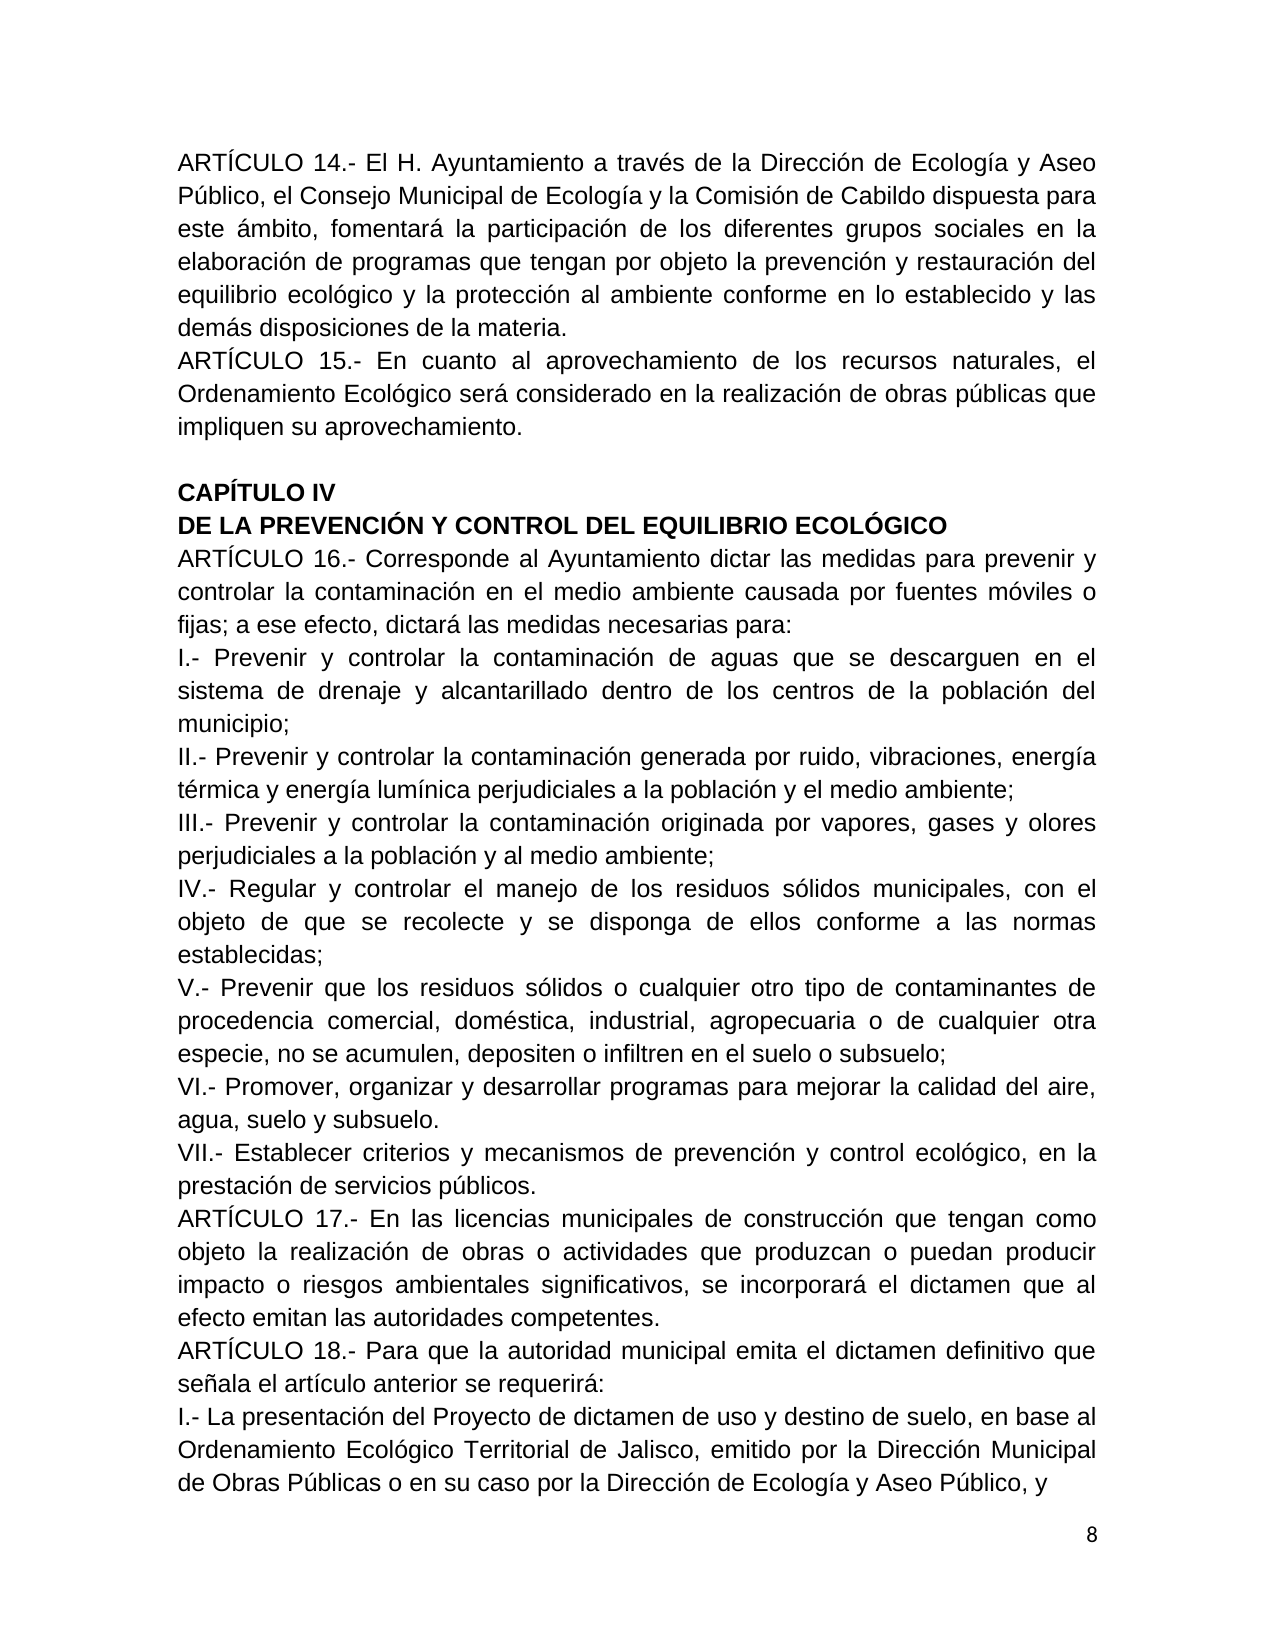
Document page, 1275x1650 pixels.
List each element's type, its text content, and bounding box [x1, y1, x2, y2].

text I.- Prevenir y controlar la contaminación de aguas que se descarguen en el sistema de drenaje y alcantarillado dentro de los centros de la población del municipio; [177, 643, 1098, 738]
text I.- La presentación del Proyecto de dictamen de uso y destino de suelo, en base al Ordenamiento Ecológico Territorial de Jalisco, emitido por la Dirección Municipal de Obras Públicas o en su caso por la Dirección de Ecología y Aseo Público, y [177, 1402, 1098, 1497]
text ARTÍCULO 14.- El H. Ayuntamiento a través de la Dirección de Ecología y Aseo Público, el Consejo Municipal de Ecología y la Comisión de Cabildo dispuesta para este ámbito, fomentará la participación de los diferentes grupos sociales en la elaboración de programas que tengan por objeto la prevención y restauración del equilibrio ecológico y la protección al ambiente conforme en lo establecido y las demás disposiciones de la materia. [177, 148, 1098, 341]
text II.- Prevenir y controlar la contaminación generada por ruido, vibraciones, energía térmica y energía lumínica perjudiciales a la población y el medio ambiente; [177, 742, 1098, 804]
text ARTÍCULO 17.- En las licencias municipales de construcción que tengan como objeto la realización de obras o actividades que produzcan o puedan producir impacto o riesgos ambientales significativos, se incorporará el dictamen que al efecto emitan las autoridades competentes. [177, 1204, 1098, 1332]
text III.- Prevenir y controlar la contaminación originada por vapores, gases y olores perjudiciales a la población y al medio ambiente; [177, 808, 1098, 870]
text VII.- Establecer criterios y mecanismos de prevención y control ecológico, en la prestación de servicios públicos. [177, 1138, 1098, 1200]
text VI.- Promover, organizar y desarrollar programas para mejorar la calidad del aire, agua, suelo y subsuelo. [177, 1072, 1098, 1134]
text DE LA PREVENCIÓN Y CONTROL DEL EQUILIBRIO ECOLÓGICO [177, 511, 1098, 539]
text IV.- Regular y controlar el manejo de los residuos sólidos municipales, con el objeto de que se recolecte y se disponga de ellos conforme a las normas establecidas; [177, 874, 1098, 969]
text ARTÍCULO 16.- Corresponde al Ayuntamiento dictar las medidas para prevenir y controlar la contaminación en el medio ambiente causada por fuentes móviles o fijas; a ese efecto, dictará las medidas necesarias para: [177, 544, 1098, 639]
text ARTÍCULO 15.- En cuanto al aprovechamiento de los recursos naturales, el Ordenamiento Ecológico será considerado en la realización de obras públicas que impliquen su aprovechamiento. [177, 346, 1098, 441]
text ARTÍCULO 18.- Para que la autoridad municipal emita el dictamen definitivo que señala el artículo anterior se requerirá: [177, 1336, 1098, 1398]
text V.- Prevenir que los residuos sólidos o cualquier otro tipo de contaminantes de procedencia comercial, doméstica, industrial, agropecuaria o de cualquier otra especie, no se acumulen, depositen o infiltren en el suelo o subsuelo; [177, 973, 1098, 1068]
text CAPÍTULO IV [177, 478, 1098, 507]
